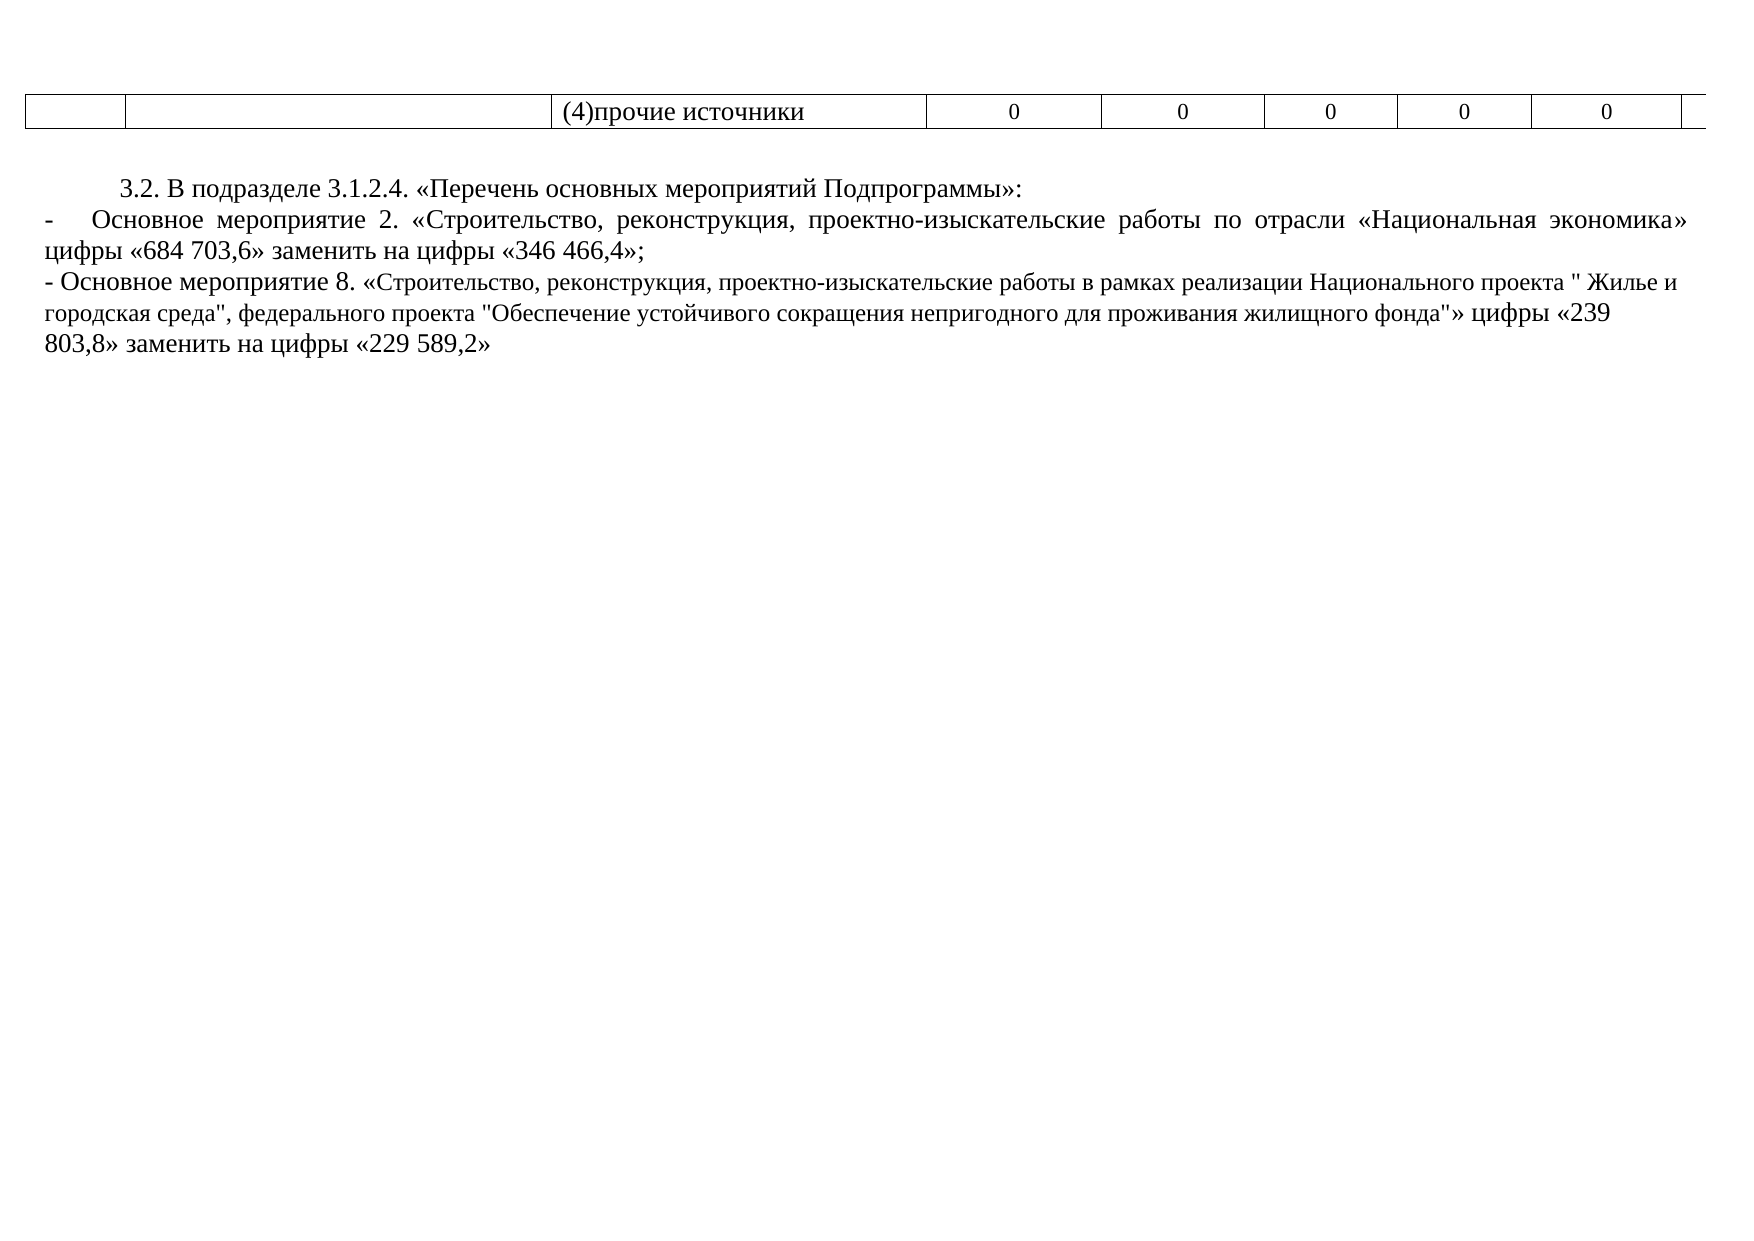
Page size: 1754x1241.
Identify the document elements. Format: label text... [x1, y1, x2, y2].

text - Основное мероприятие 8. «Строительство, реконструкция, проектно-изыскательские работы в рамках реализации Национального проекта " Жилье и городская среда", федерального проекта "Обеспечение устойчивого сокращения непригодного для проживания жилищного фонда"» цифры «239 803,8» заменить на цифры «229 589,2» [44, 265, 1687, 358]
table_cell 0 [1398, 95, 1531, 127]
table_cell 0 [1532, 95, 1681, 127]
text - Основное мероприятие 2. «Строительство, реконструкция, проектно-изыскательские работы по отрасли «Национальная экономика» цифры «684 703,6» заменить на цифры «346 466,4»; [44, 203, 1687, 265]
table_cell 0 [1102, 95, 1264, 127]
table_cell 0 [1265, 95, 1397, 127]
text 3.2. В подразделе 3.1.2.4. «Перечень основных мероприятий Подпрограммы»: [44, 172, 1687, 203]
table_cell (4)прочие источники [552, 95, 926, 127]
table_cell 0 [927, 95, 1101, 127]
